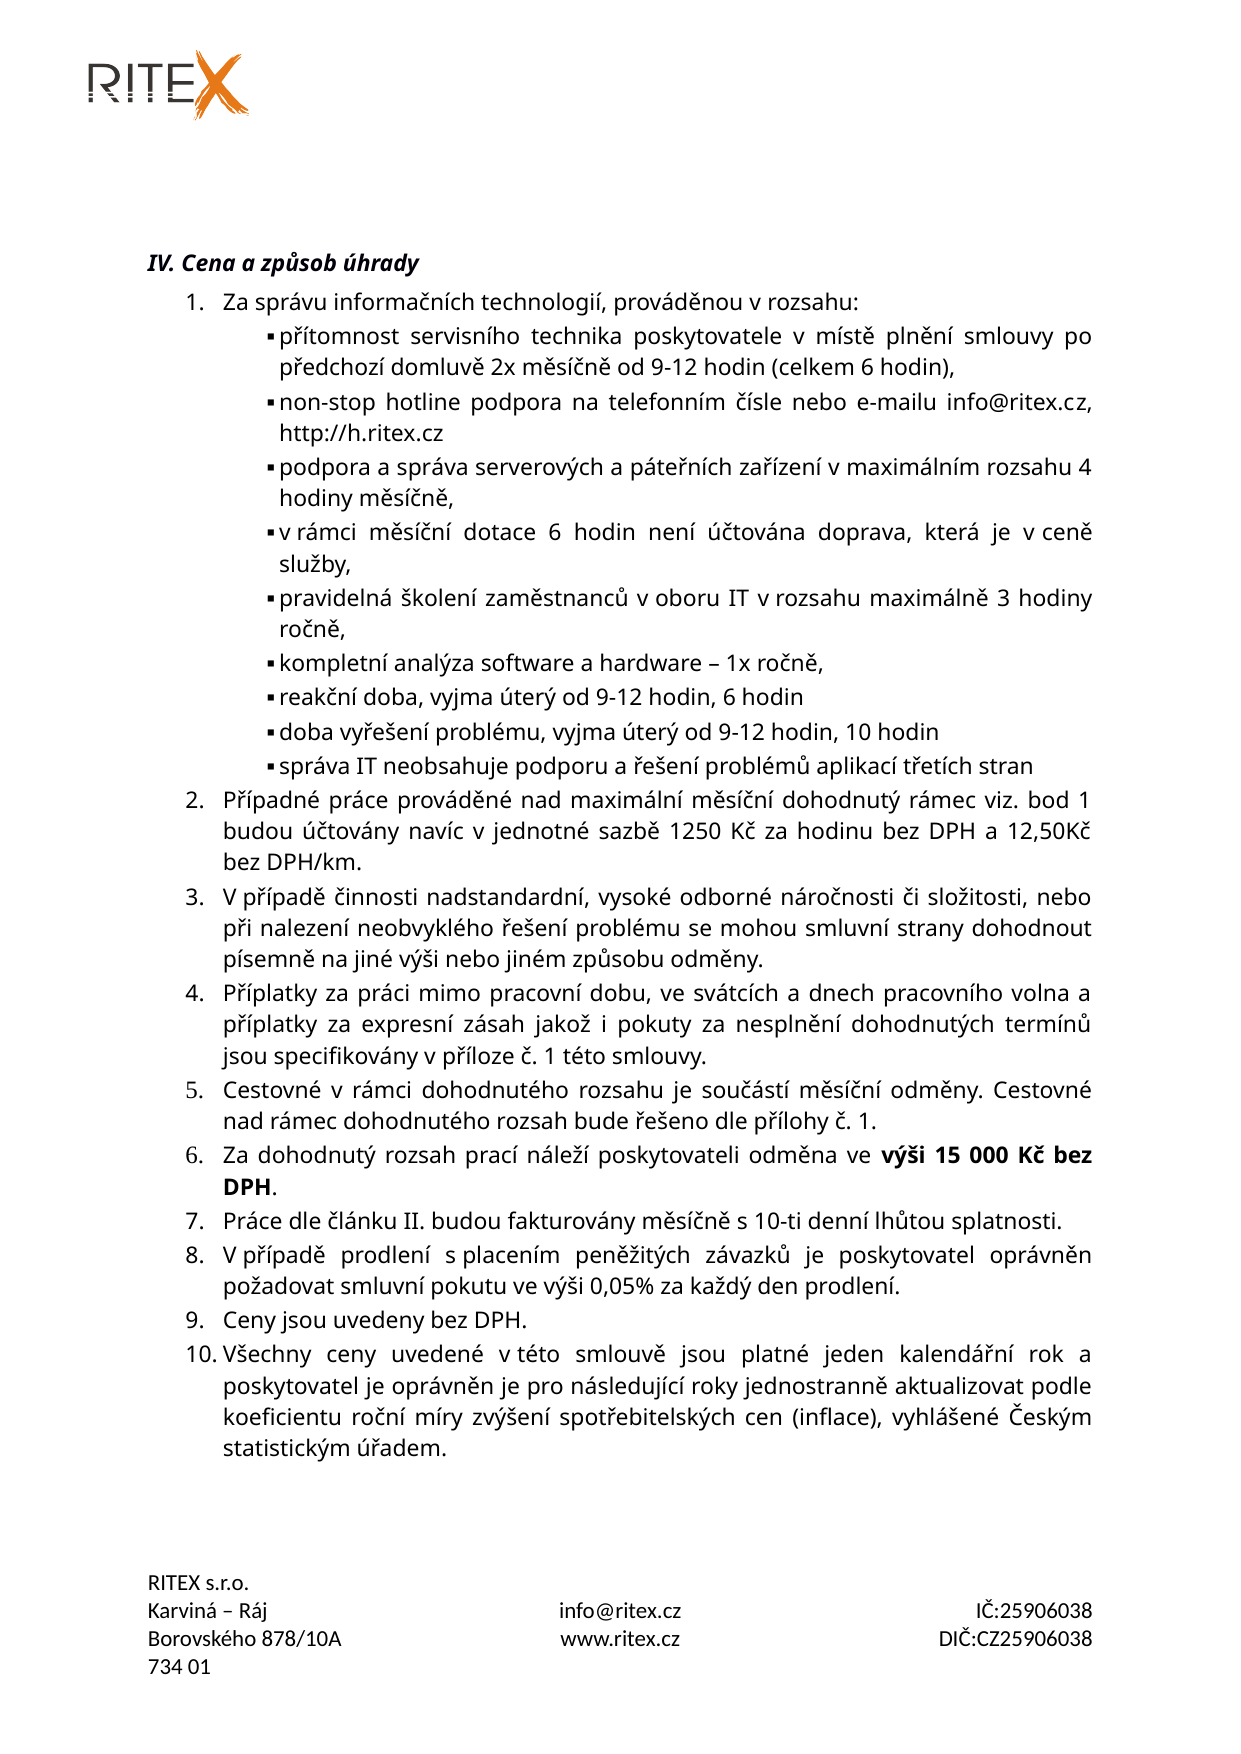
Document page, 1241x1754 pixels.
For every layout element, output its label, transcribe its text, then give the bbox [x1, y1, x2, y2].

list Případné práce prováděné nad maximální měsíční dohodnutý rámec viz. bod 1 budou účtovány navíc v jednotné sazbě 1250 Kč za hodinu bez DPH a 12,50Kč bez DPH/km. [185, 784, 1093, 877]
list Za správu informačních technologií, prováděnou v rozsahu: [185, 286, 1093, 317]
list Práce dle článku II. budou fakturovány měsíčně s 10-ti denní lhůtou splatnosti. [185, 1204, 1093, 1236]
list pravidelná školení zaměstnanců v oboru IT v rozsahu maximálně 3 hodiny ročně, [266, 582, 1093, 644]
list Příplatky za práci mimo pracovní dobu, ve svátcích a dnech pracovního volna a příplatky za expresní zásah jakož i pokuty za nesplnění dohodnutých termínů jsou specifikovány v příloze č. 1 této smlouvy. [185, 977, 1093, 1071]
list podpora a správa serverových a páteřních zařízení v maximálním rozsahu 4 hodiny měsíčně, [266, 451, 1093, 513]
picture [88, 50, 250, 121]
list non-stop hotline podpora na telefonním čísle nebo e-mailu info@ritex.cz, http://h.ritex.cz [266, 385, 1093, 448]
list reakční doba, vyjma úterý od 9-12 hodin, 6 hodin [266, 681, 1093, 712]
list Ceny jsou uvedeny bez DPH. [185, 1304, 1093, 1335]
list doba vyřešení problému, vyjma úterý od 9-12 hodin, 10 hodin [266, 715, 1093, 747]
list V případě činnosti nadstandardní, vysoké odborné náročnosti či složitosti, nebo při nalezení neobvyklého řešení problému se mohou smluvní strany dohodnout písemně na jiné výši nebo jiném způsobu odměny. [185, 880, 1093, 974]
subtitle IV. Cena a způsob úhrady [148, 247, 1093, 278]
list Cestovné v rámci dohodnutého rozsahu je součástí měsíční odměny. Cestovné nad rámec dohodnutého rozsah bude řešeno dle přílohy č. 1. [185, 1074, 1093, 1136]
list Za dohodnutý rozsah prací náleží poskytovateli odměna ve výši 15 000 Kč bez DPH. [185, 1139, 1093, 1202]
list kompletní analýza software a hardware – 1x ročně, [266, 647, 1093, 678]
list V případě prodlení s placením peněžitých závazků je poskytovatel oprávněn požadovat smluvní pokutu ve výši 0,05% za každý den prodlení. [185, 1239, 1093, 1301]
list přítomnost servisního technika poskytovatele v místě plnění smlouvy po předchozí domluvě 2x měsíčně od 9-12 hodin (celkem 6 hodin), [266, 320, 1093, 382]
list správa IT neobsahuje podporu a řešení problémů aplikací třetích stran [266, 749, 1093, 781]
list Všechny ceny uvedené v této smlouvě jsou platné jeden kalendářní rok a poskytovatel je oprávněn je pro následující roky jednostranně aktualizovat podle koeficientu roční míry zvýšení spotřebitelských cen (inflace), vyhlášené Českým statistickým úřadem. [185, 1338, 1093, 1463]
list v rámci měsíční dotace 6 hodin není účtována doprava, která je v ceně služby, [266, 516, 1093, 579]
